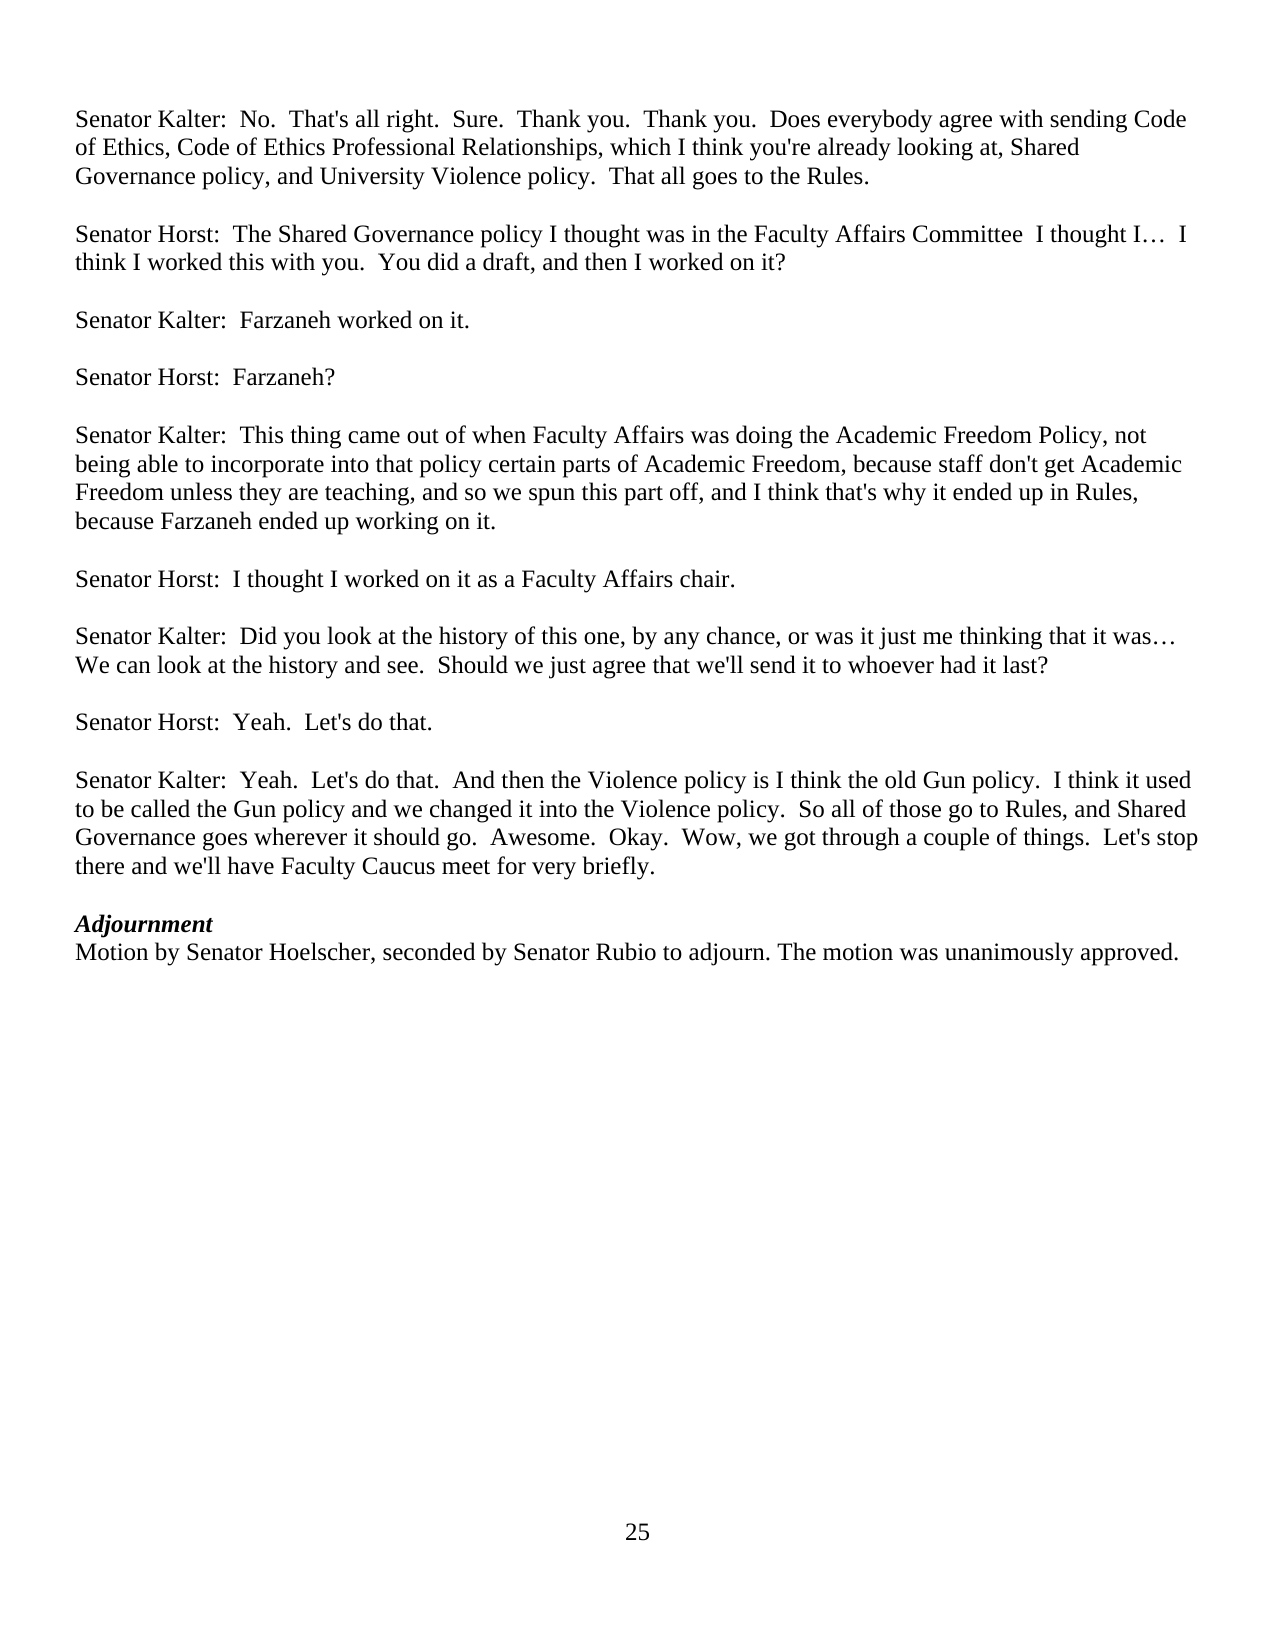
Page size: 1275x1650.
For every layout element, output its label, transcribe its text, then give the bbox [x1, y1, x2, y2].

text Senator Horst: The Shared Governance policy I thought was in the Faculty Affairs Committee I thought I… I think I worked this with you. You did a draft, and then I worked on it? [75, 219, 1200, 276]
text Senator Horst: Yeah. Let's do that. [75, 707, 1200, 736]
text Senator Horst: Farzaneh? [75, 362, 1200, 391]
text Senator Kalter: No. That's all right. Sure. Thank you. Thank you. Does everybody agree with sending Code of Ethics, Code of Ethics Professional Relationships, which I think you're already looking at, Shared Governance policy, and University Violence policy. That all goes to the Rules. [75, 104, 1200, 190]
text Senator Kalter: Farzaneh worked on it. [75, 305, 1200, 334]
text Senator Kalter: This thing came out of when Faculty Affairs was doing the Academic Freedom Policy, not being able to incorporate into that policy certain parts of Academic Freedom, because staff don't get Academic Freedom unless they are teaching, and so we spun this part off, and I think that's why it ended up in Rules, because Farzaneh ended up working on it. [75, 420, 1200, 535]
text Motion by Senator Hoelscher, seconded by Senator Rubio to adjourn. The motion was unanimously approved. [75, 937, 1200, 966]
text Senator Kalter: Did you look at the history of this one, by any chance, or was it just me thinking that it was… We can look at the history and see. Should we just agree that we'll send it to whoever had it last? [75, 621, 1200, 679]
text Senator Kalter: Yeah. Let's do that. And then the Violence policy is I think the old Gun policy. I think it used to be called the Gun policy and we changed it into the Violence policy. So all of those go to Rules, and Shared Governance goes wherever it should go. Awesome. Okay. Wow, we got through a couple of things. Let's stop there and we'll have Faculty Caucus meet for very briefly. [75, 765, 1200, 880]
text Adjournment [75, 909, 1200, 937]
text Senator Horst: I thought I worked on it as a Faculty Affairs chair. [75, 564, 1200, 592]
